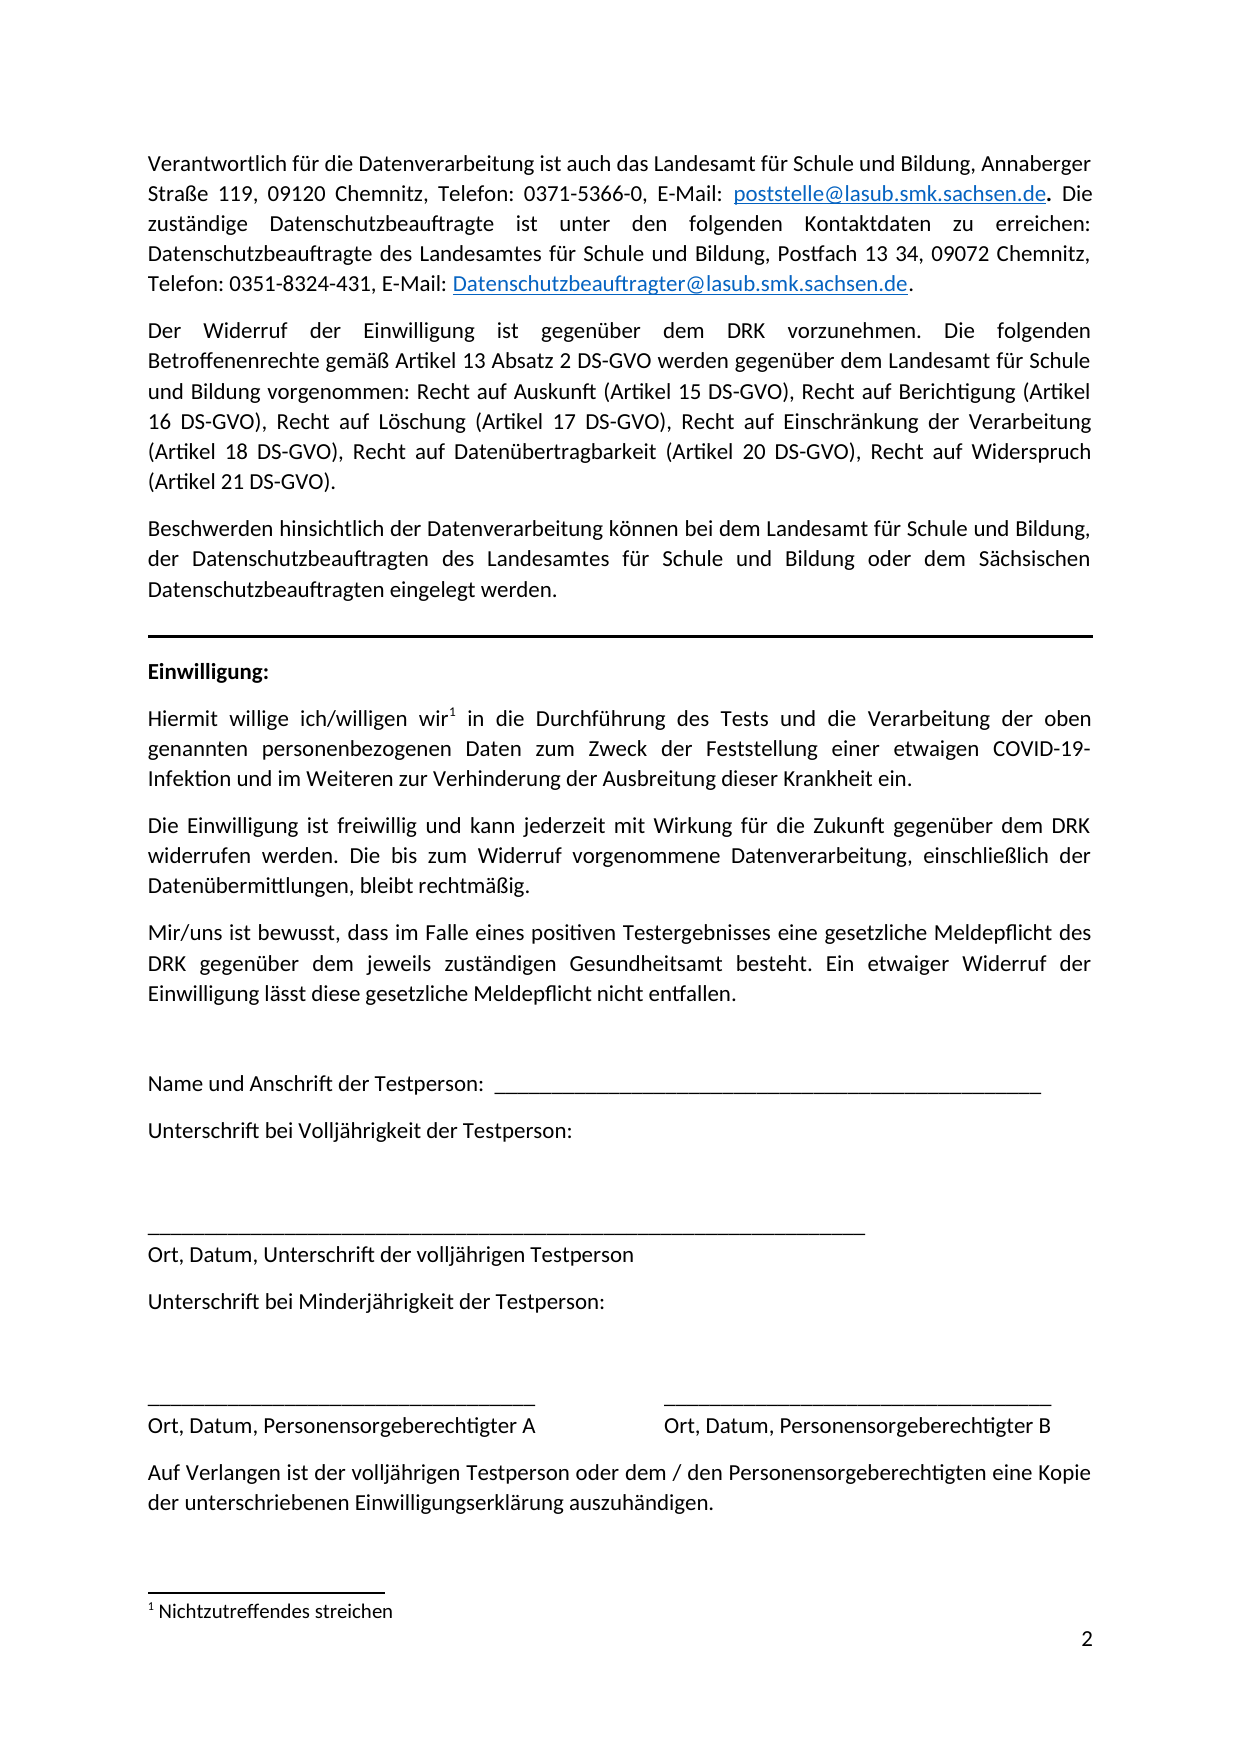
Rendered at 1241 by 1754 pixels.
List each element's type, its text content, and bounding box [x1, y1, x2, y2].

text _______________________________________________________________ [148, 1210, 1093, 1238]
text Name und Anschrift der Testperson: ________________________________________________ [148, 1009, 1093, 1097]
text Unterschrift bei Minderjährigkeit der Testperson: [148, 1287, 1093, 1315]
text Beschwerden hinsichtlich der Datenverarbeitung können bei dem Landesamt für Schule und Bildung, der Datenschutzbeauftragten des Landesamtes für Schule und Bildung oder dem Sächsischen Datenschutzbeauftragten eingelegt werden. [148, 514, 1093, 603]
text Hiermit willige ich/willigen wir in die Durchführung des Tests und die Verarbeitung der oben genannten personenbezogenen Daten zum Zweck der Feststellung einer etwaigen COVID-19-Infektion und im Weiteren zur Verhinderung der Ausbreitung dieser Krankheit ein. [148, 704, 1093, 792]
text Ort, Datum, Personensorgeberechtigter A Ort, Datum, Personensorgeberechtigter B [148, 1411, 1093, 1439]
text Auf Verlangen ist der volljährigen Testperson oder dem / den Personensorgeberechtigten eine Kopie der unterschriebenen Einwilligungserklärung auszuhändigen. [148, 1458, 1093, 1516]
text Einwilligung: [148, 657, 1093, 685]
text __________________________________ __________________________________ [148, 1381, 1093, 1409]
text Ort, Datum, Unterschrift der volljährigen Testperson [148, 1240, 1093, 1268]
text Unterschrift bei Volljährigkeit der Testperson: [148, 1116, 1093, 1144]
text Verantwortlich für die Datenverarbeitung ist auch das Landesamt für Schule und Bildung, Annaberger Straße 119, 09120 Chemnitz, Telefon: 0371-5366-0, E-Mail: poststelle@lasub.smk.sachsen.de. Die zuständige Datenschutzbeauftragte ist unter den folgenden Kontaktdaten zu erreichen: Datenschutzbeauftragte des Landesamtes für Schule und Bildung, Postfach 13 34, 09072 Chemnitz, Telefon: 0351-8324-431, E-Mail: Datenschutzbeauftragter@lasub.smk.sachsen.de. [148, 149, 1093, 297]
text Der Widerruf der Einwilligung ist gegenüber dem DRK vorzunehmen. Die folgenden Betroffenenrechte gemäß Artikel 13 Absatz 2 DS-GVO werden gegenüber dem Landesamt für Schule und Bildung vorgenommen: Recht auf Auskunft (Artikel 15 DS-GVO), Recht auf Berichtigung (Artikel 16 DS-GVO), Recht auf Löschung (Artikel 17 DS-GVO), Recht auf Einschränkung der Verarbeitung (Artikel 18 DS-GVO), Recht auf Datenübertragbarkeit (Artikel 20 DS-GVO), Recht auf Widerspruch (Artikel 21 DS-GVO). [148, 316, 1093, 495]
text Die Einwilligung ist freiwillig und kann jederzeit mit Wirkung für die Zukunft gegenüber dem DRK widerrufen werden. Die bis zum Widerruf vorgenommene Datenverarbeitung, einschließlich der Datenübermittlungen, bleibt rechtmäßig. [148, 811, 1093, 899]
text Mir/uns ist bewusst, dass im Falle eines positiven Testergebnisses eine gesetzliche Meldepflicht des DRK gegenüber dem jeweils zuständigen Gesundheitsamt besteht. Ein etwaiger Widerruf der Einwilligung lässt diese gesetzliche Meldepflicht nicht entfallen. [148, 918, 1093, 1007]
